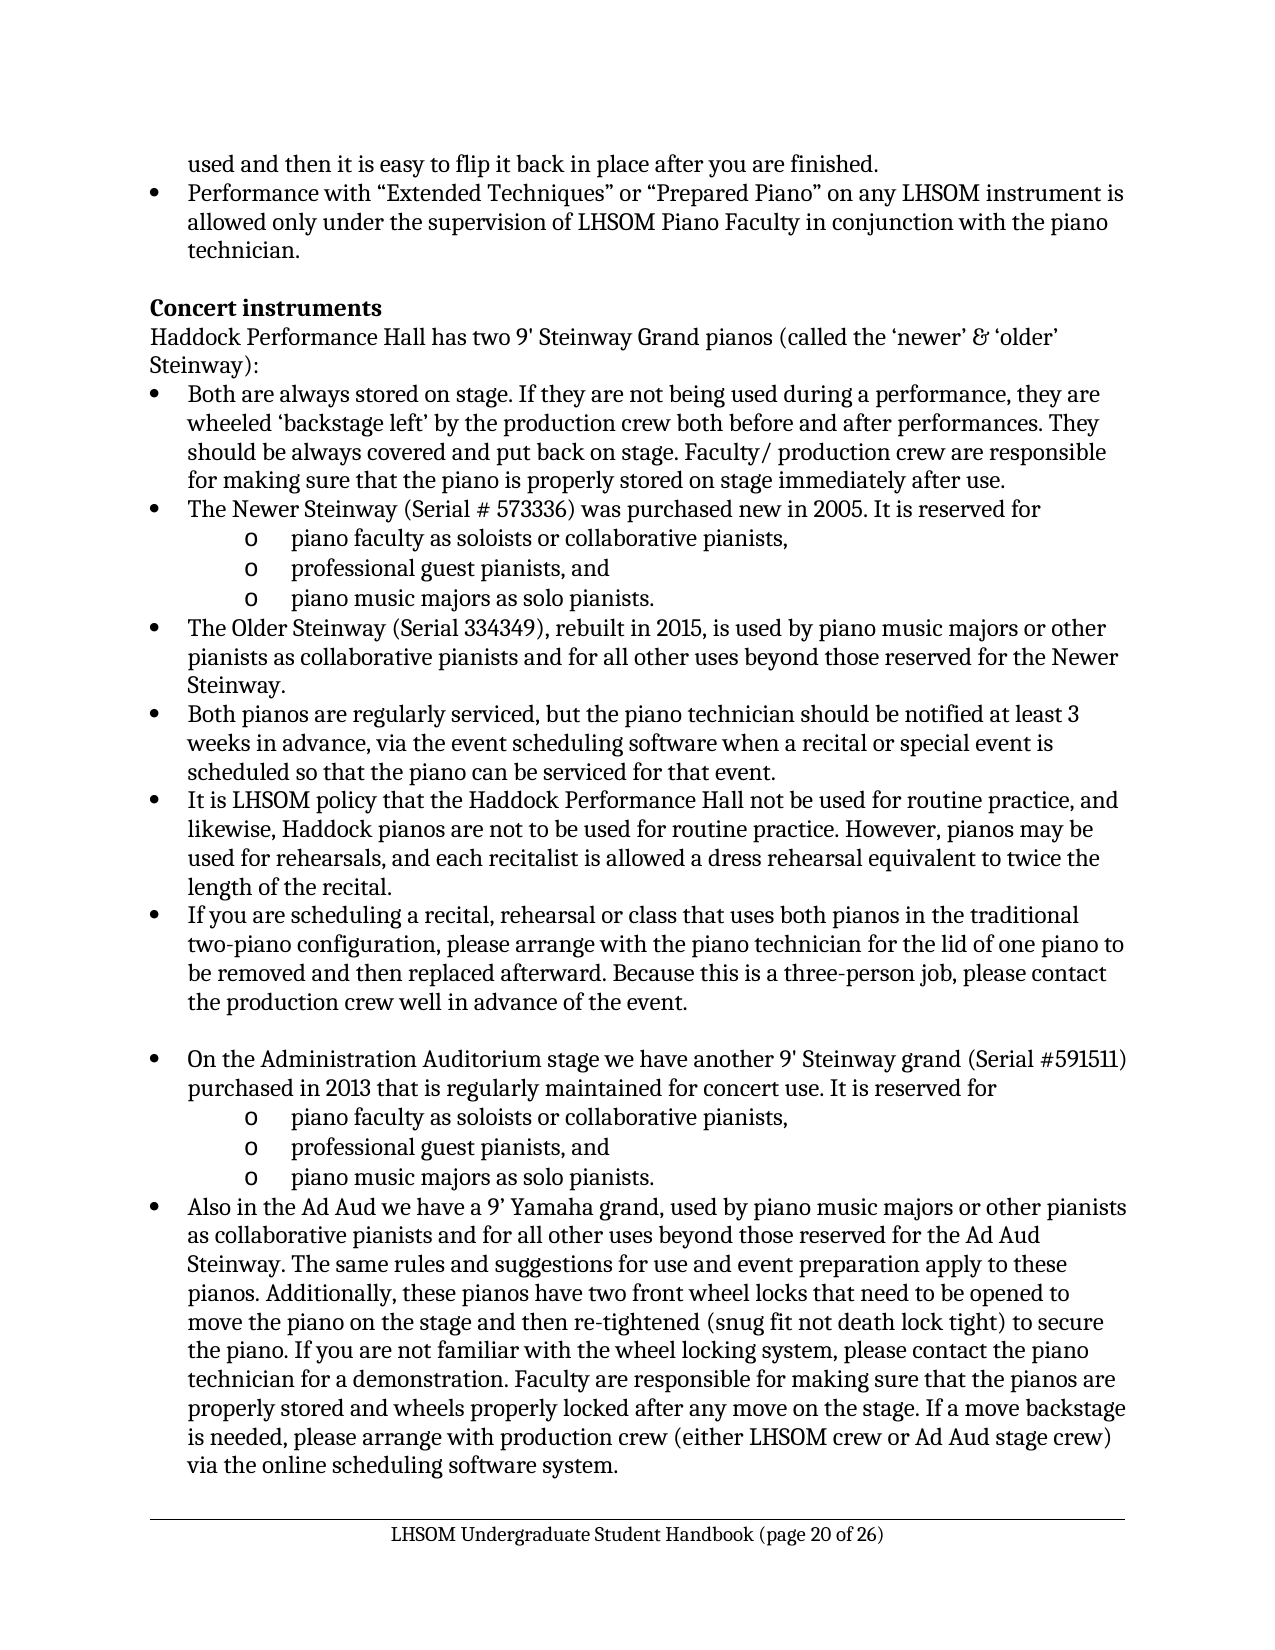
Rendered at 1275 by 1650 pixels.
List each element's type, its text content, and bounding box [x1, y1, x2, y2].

list Both are always stored on stage. If they are not being used during a performance, they are wheeled ‘backstage left’ by the production crew both before and after performances. They should be always covered and put back on stage. Faculty/ production crew are responsible for making sure that the piano is properly stored on stage immediately after use. [150, 380, 1131, 495]
list On the Administration Auditorium stage we have another 9' Steinway grand (Serial #591511) purchased in 2013 that is regularly maintained for concert use. It is reserved for [150, 1045, 1131, 1102]
text Haddock Performance Hall has two 9' Steinway Grand pianos (called the ‘newer’ & ‘older’ Steinway): [150, 322, 1131, 380]
list piano faculty as soloists or collaborative pianists, [244, 524, 1131, 554]
list professional guest pianists, and [244, 554, 1131, 584]
list piano faculty as soloists or collaborative pianists, [244, 1102, 1131, 1132]
list It is LHSOM policy that the Haddock Performance Hall not be used for routine practice, and likewise, Haddock pianos are not to be used for routine practice. However, pianos may be used for rehearsals, and each recitalist is allowed a dress rehearsal equivalent to twice the length of the recital. [150, 786, 1131, 901]
list If you are scheduling a recital, rehearsal or class that uses both pianos in the traditional two-piano configuration, please arrange with the piano technician for the lid of one piano to be removed and then replaced afterward. Because this is a three-person job, please contact the production crew well in advance of the event. [150, 901, 1131, 1016]
list piano music majors as solo pianists. [244, 1162, 1131, 1192]
list Also in the Ad Aud we have a 9’ Yamaha grand, used by piano music majors or other pianists as collaborative pianists and for all other uses beyond those reserved for the Ad Aud Steinway. The same rules and suggestions for use and event preparation apply to these pianos. Additionally, these pianos have two front wheel locks that need to be opened to move the piano on the stage and then re-tightened (snug fit not death lock tight) to secure the piano. If you are not familiar with the wheel locking system, please contact the piano technician for a demonstration. Faculty are responsible for making sure that the pianos are properly stored and wheels properly locked after any move on the stage. If a move backstage is needed, please arrange with production crew (either LHSOM crew or Ad Aud stage crew) via the online scheduling software system. [150, 1192, 1131, 1480]
list The Newer Steinway (Serial # 573336) was purchased new in 2005. It is reserved for [150, 495, 1131, 524]
list piano music majors as solo pianists. [244, 584, 1131, 614]
list Performance with “Extended Techniques” or “Prepared Piano” on any LHSOM instrument is allowed only under the supervision of LHSOM Piano Faculty in conjunction with the piano technician. [150, 179, 1125, 265]
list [150, 150, 1125, 179]
list professional guest pianists, and [244, 1132, 1131, 1162]
list The Older Steinway (Serial 334349), rebuilt in 2015, is used by piano music majors or other pianists as collaborative pianists and for all other uses beyond those reserved for the Newer Steinway. [150, 614, 1131, 700]
text Concert instruments [150, 294, 1125, 322]
list Both pianos are regularly serviced, but the piano technician should be notified at least 3 weeks in advance, via the event scheduling software when a recital or special event is scheduled so that the piano can be serviced for that event. [150, 700, 1131, 786]
